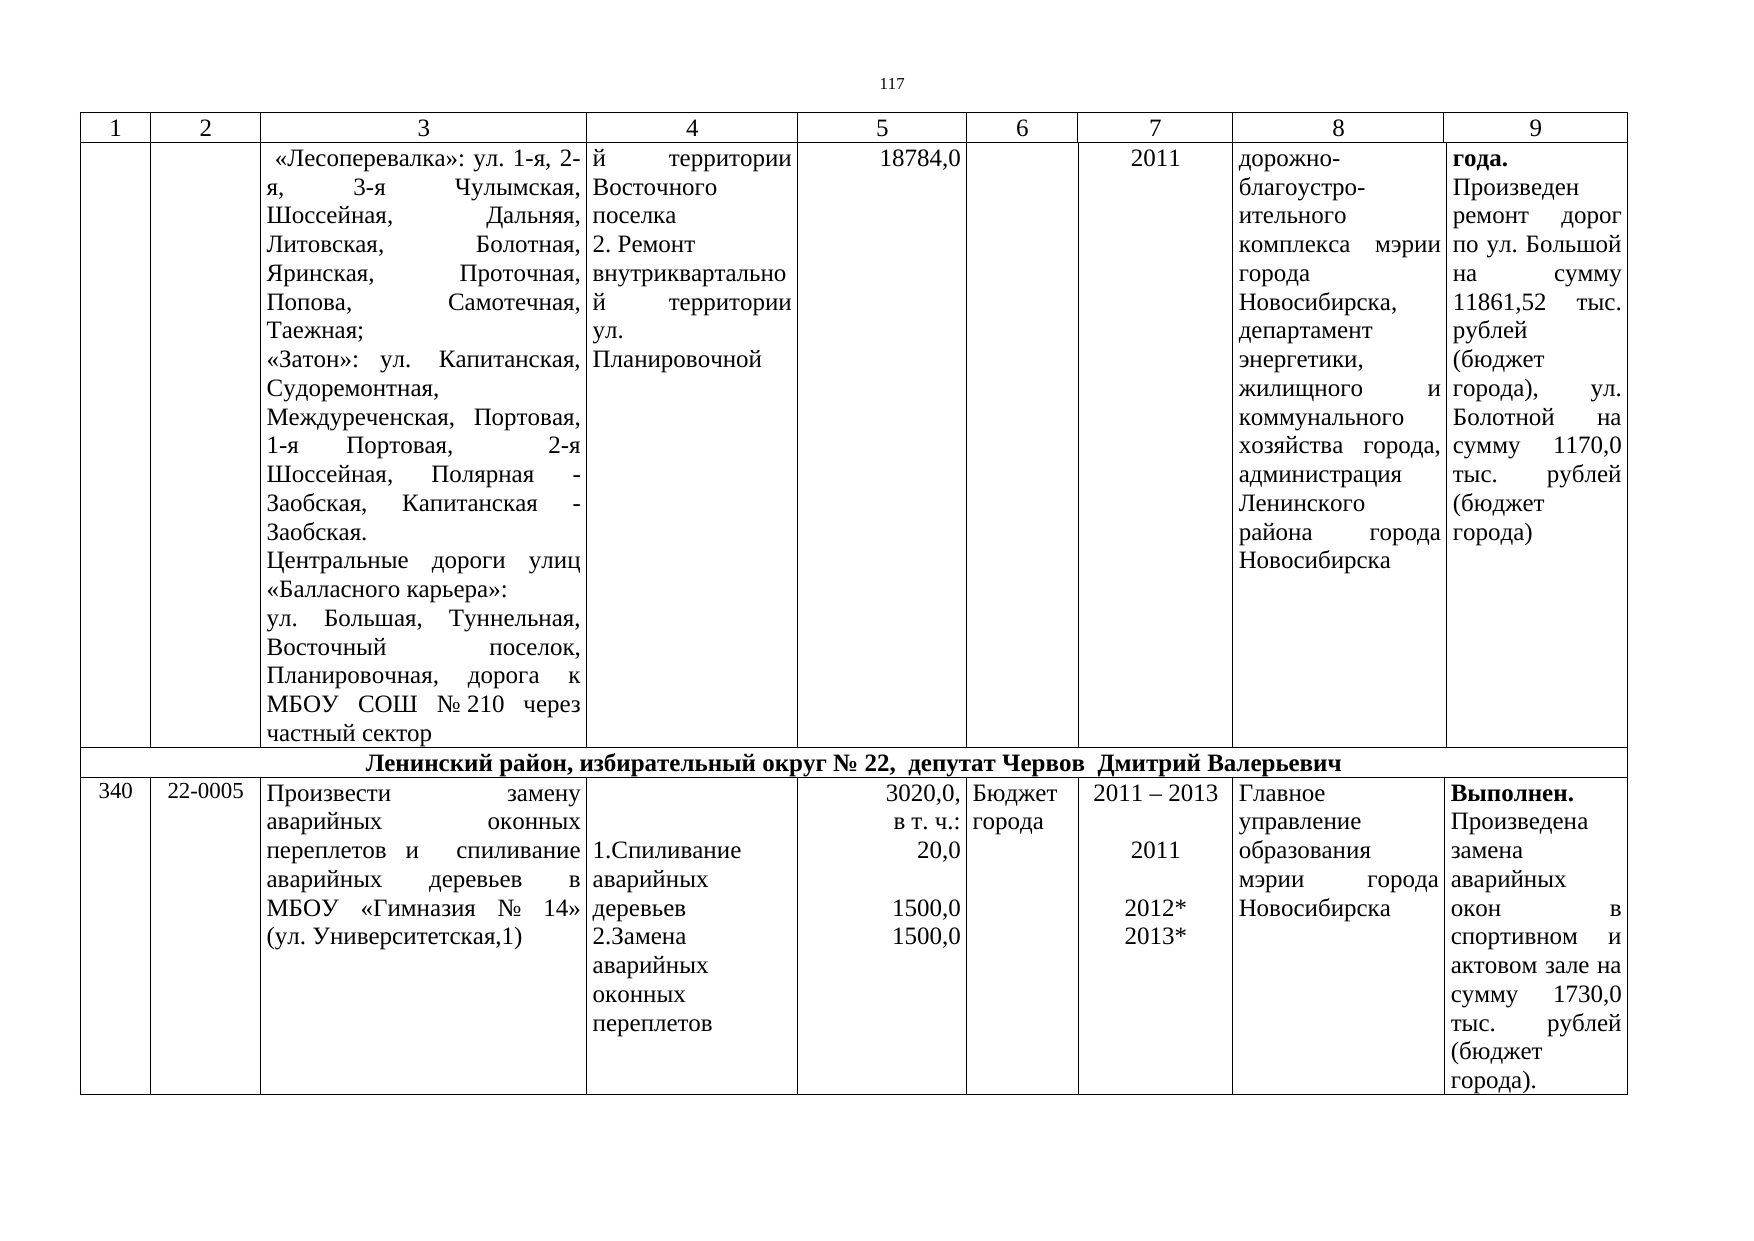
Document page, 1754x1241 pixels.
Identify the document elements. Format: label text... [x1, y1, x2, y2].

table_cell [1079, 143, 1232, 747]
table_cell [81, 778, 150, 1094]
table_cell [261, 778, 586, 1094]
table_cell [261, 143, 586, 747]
table_header 3 [261, 113, 586, 142]
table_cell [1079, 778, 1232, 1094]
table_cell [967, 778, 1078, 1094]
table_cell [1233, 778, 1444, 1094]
table_header 1 [81, 113, 150, 142]
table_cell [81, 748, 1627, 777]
table_header 5 [798, 113, 966, 142]
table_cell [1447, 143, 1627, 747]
table_header 9 [1444, 113, 1627, 142]
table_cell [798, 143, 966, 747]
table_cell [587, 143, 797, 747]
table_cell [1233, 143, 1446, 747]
table_header 4 [587, 113, 797, 142]
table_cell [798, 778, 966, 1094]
table_header 8 [1233, 113, 1443, 142]
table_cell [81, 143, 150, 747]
table_header 6 [967, 113, 1077, 142]
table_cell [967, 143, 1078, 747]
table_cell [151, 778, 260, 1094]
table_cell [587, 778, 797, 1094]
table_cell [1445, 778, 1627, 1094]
table_header 7 [1078, 113, 1232, 142]
table_header 2 [151, 113, 260, 142]
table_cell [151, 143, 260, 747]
